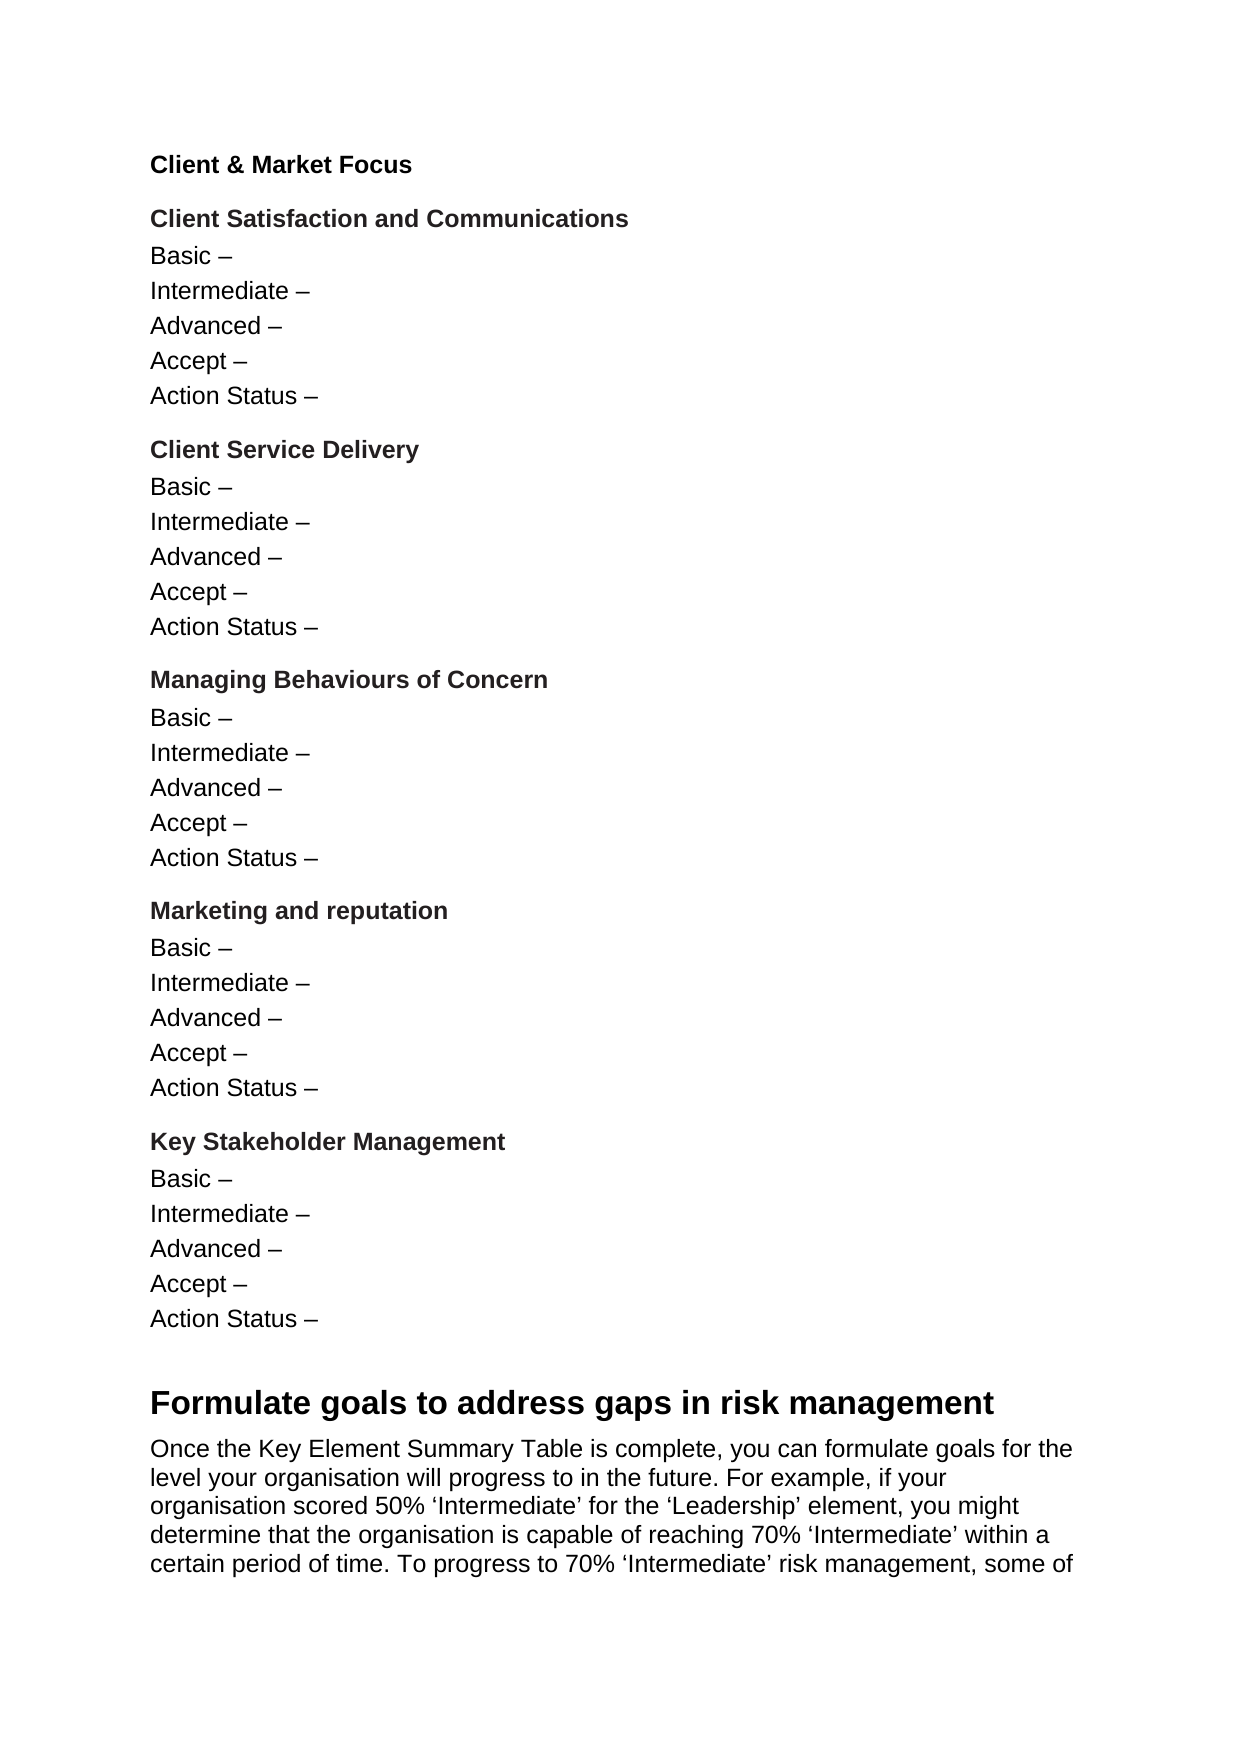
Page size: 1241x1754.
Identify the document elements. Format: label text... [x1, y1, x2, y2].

text Accept – [150, 807, 1031, 836]
text Basic – [150, 933, 1031, 962]
text Advanced – [150, 311, 1031, 339]
text Intermediate – [150, 1199, 1031, 1228]
text Key Stakeholder Management [150, 1127, 1090, 1156]
text Intermediate – [150, 507, 1031, 535]
text Action Status – [150, 842, 1031, 871]
text Basic – [150, 702, 1031, 731]
text Advanced – [150, 1003, 1031, 1032]
text Action Status – [150, 381, 1031, 409]
text Intermediate – [150, 737, 1031, 766]
text Advanced – [150, 542, 1031, 570]
text Basic – [150, 472, 1031, 500]
text Basic – [150, 1164, 1031, 1193]
text Action Status – [150, 1073, 1031, 1102]
text Advanced – [150, 772, 1031, 801]
text Action Status – [150, 612, 1031, 640]
text Client Service Delivery [150, 434, 1090, 463]
title Client & Market Focus [150, 150, 1031, 179]
text Accept – [150, 1269, 1031, 1298]
text Action Status – [150, 1304, 1031, 1333]
text Managing Behaviours of Concern [150, 665, 1090, 694]
text Basic – [150, 241, 1031, 269]
text Accept – [150, 577, 1031, 605]
text Accept – [150, 346, 1031, 374]
text Accept – [150, 1038, 1031, 1067]
subtitle Formulate goals to address gaps in risk management [150, 1383, 1031, 1421]
text Advanced – [150, 1234, 1031, 1263]
text Intermediate – [150, 276, 1031, 304]
text Marketing and reputation [150, 896, 1090, 925]
text Intermediate – [150, 968, 1031, 997]
text Client Satisfaction and Communications [150, 204, 1090, 232]
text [150, 1434, 1090, 1578]
